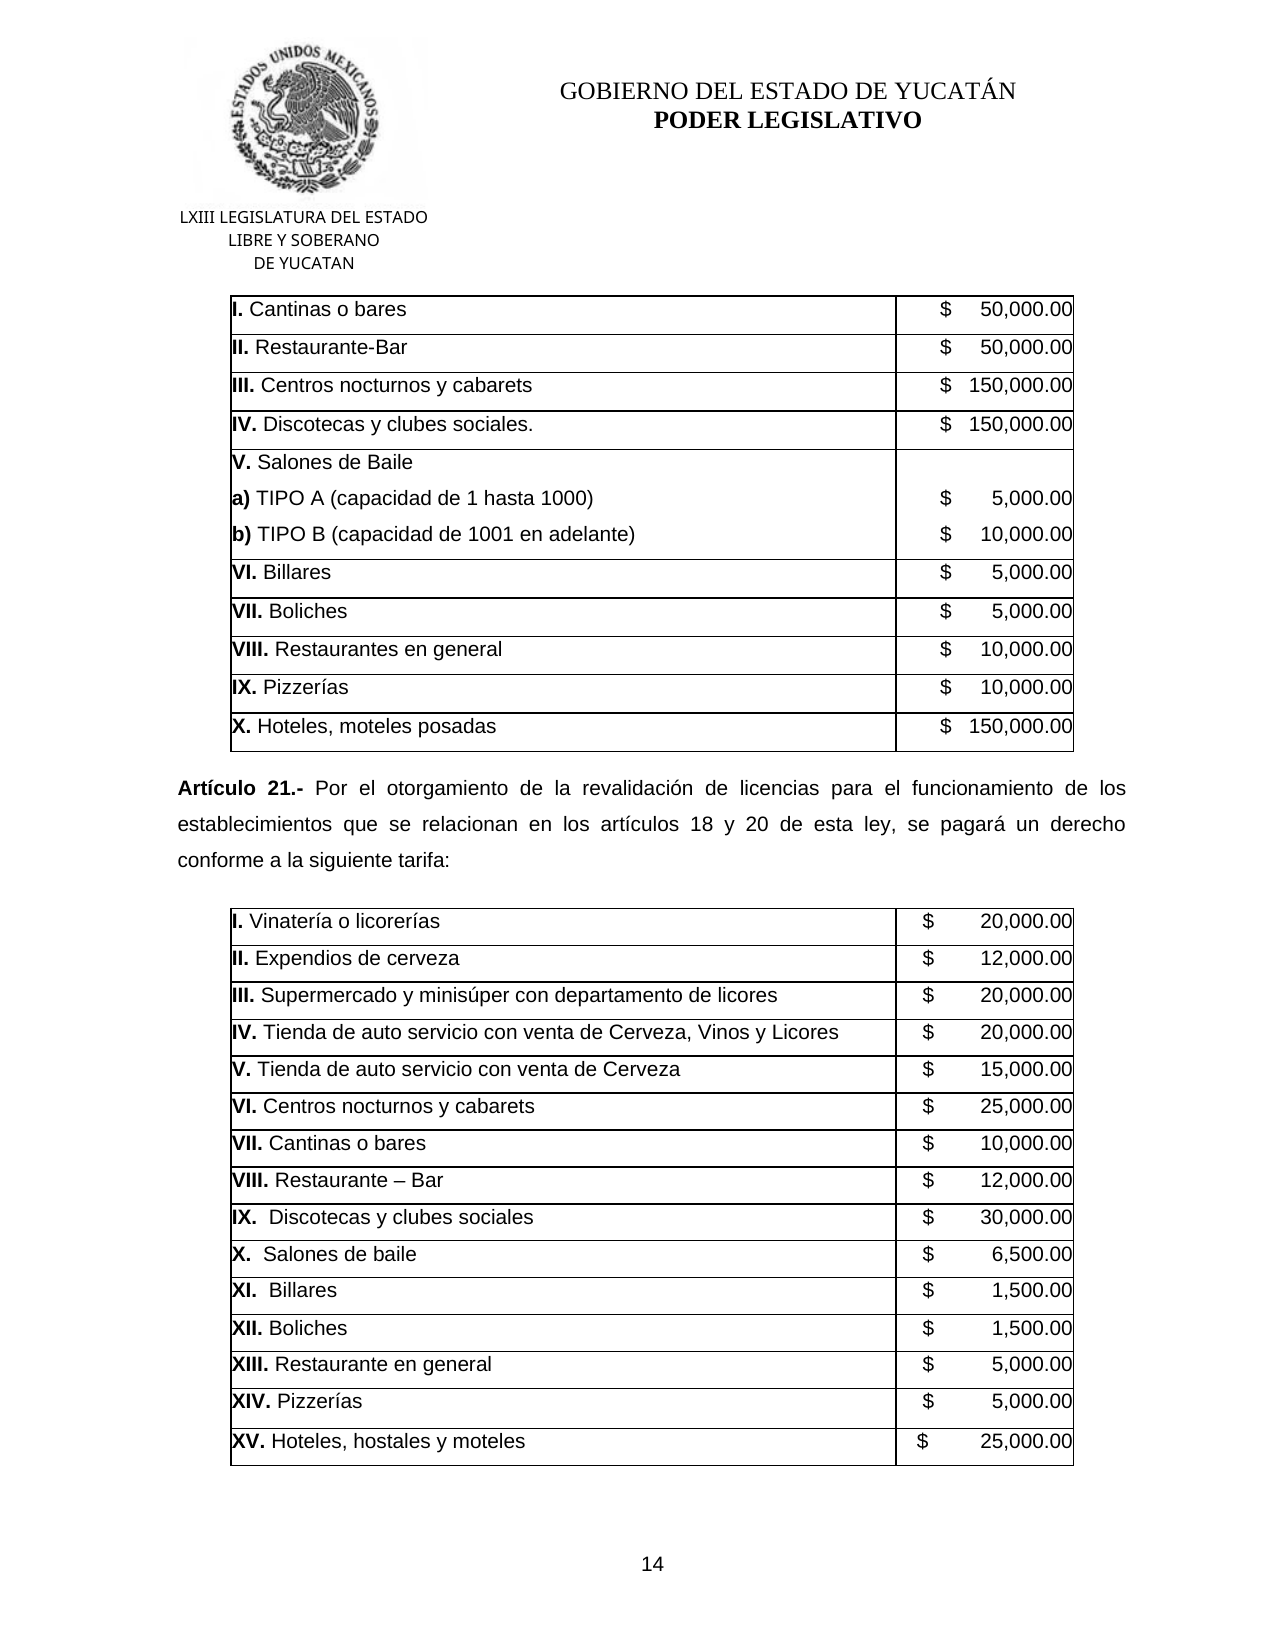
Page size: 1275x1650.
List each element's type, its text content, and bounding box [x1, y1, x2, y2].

table_header $ 20,000.00 [897, 909, 1073, 944]
table_cell XV. Hoteles, hostales y moteles [232, 1429, 895, 1465]
table_cell IV. Tienda de auto servicio con venta de Cerveza, Vinos y Licores [232, 1020, 895, 1055]
table_cell VIII. Restaurante – Bar [232, 1168, 895, 1203]
table_cell II. Expendios de cerveza [232, 946, 895, 981]
table_header I. Cantinas o bares [232, 297, 895, 334]
table_cell $ 12,000.00 [897, 946, 1073, 981]
table_cell XIV. Pizzerías [232, 1389, 895, 1428]
table_cell $ 20,000.00 [897, 1020, 1073, 1055]
table_cell VII. Boliches [232, 599, 895, 636]
table_cell IV. Discotecas y clubes sociales. [232, 412, 895, 449]
table_cell VIII. Restaurantes en general [232, 637, 895, 674]
table_cell $ 50,000.00 [897, 335, 1073, 372]
table_cell $ 10,000.00 [897, 1131, 1073, 1166]
table_cell VI. Centros nocturnos y cabarets [232, 1094, 895, 1129]
table_cell $ 30,000.00 [897, 1205, 1073, 1240]
table_cell $ 15,000.00 [897, 1057, 1073, 1092]
table_cell V. Tienda de auto servicio con venta de Cerveza [232, 1057, 895, 1092]
picture [184, 37, 429, 209]
table_cell $ 10,000.00 [897, 637, 1073, 674]
table_cell XII. Boliches [232, 1315, 895, 1351]
table_cell XIII. Restaurante en general [232, 1352, 895, 1388]
table_cell $ 12,000.00 [897, 1168, 1073, 1203]
table_cell $ 1,500.00 [897, 1315, 1073, 1351]
table_cell $ 150,000.00 [897, 373, 1073, 410]
table_cell VI. Billares [232, 560, 895, 597]
table_cell IX. Discotecas y clubes sociales [232, 1205, 895, 1240]
table_cell $ 5,000.00 [897, 560, 1073, 597]
table_cell II. Restaurante-Bar [232, 335, 895, 372]
table_cell $ 6,500.00 [897, 1241, 1073, 1277]
table_cell $ 150,000.00 [897, 714, 1073, 751]
table_cell $ 10,000.00 [897, 675, 1073, 712]
table_cell III. Centros nocturnos y cabarets [232, 373, 895, 410]
table_cell $ 20,000.00 [897, 983, 1073, 1018]
table_cell $ 150,000.00 [897, 412, 1073, 449]
table_cell V. Salones de Baile a) TIPO A (capacidad de 1 hasta 1000) b) TIPO B (capacidad de 1001 en adelante) [232, 450, 895, 559]
table_cell VII. Cantinas o bares [232, 1131, 895, 1166]
table_cell X. Salones de baile [232, 1241, 895, 1277]
table_cell $ 25,000.00 [897, 1429, 1073, 1465]
table_cell XI. Billares [232, 1278, 895, 1314]
table_cell $ 25,000.00 [897, 1094, 1073, 1129]
table_cell X. Hoteles, moteles posadas [232, 714, 895, 751]
table_cell $ 5,000.00 $ 10,000.00 [897, 450, 1073, 559]
table_cell III. Supermercado y minisúper con departamento de licores [232, 983, 895, 1018]
text Artículo 21.- Por el otorgamiento de la revalidación de licencias para el funcionamiento de los establecimientos que se relacionan en los artículos 18 y 20 de esta ley, se pagará un derecho conforme a la siguiente tarifa: [177, 776, 1127, 872]
table_cell $ 1,500.00 [897, 1278, 1073, 1314]
table_cell $ 5,000.00 [897, 1352, 1073, 1388]
table_cell $ 5,000.00 [897, 599, 1073, 636]
table_header I. Vinatería o licorerías [232, 909, 895, 944]
table_header $ 50,000.00 [897, 297, 1073, 334]
table_cell IX. Pizzerías [232, 675, 895, 712]
table_cell $ 5,000.00 [897, 1389, 1073, 1428]
